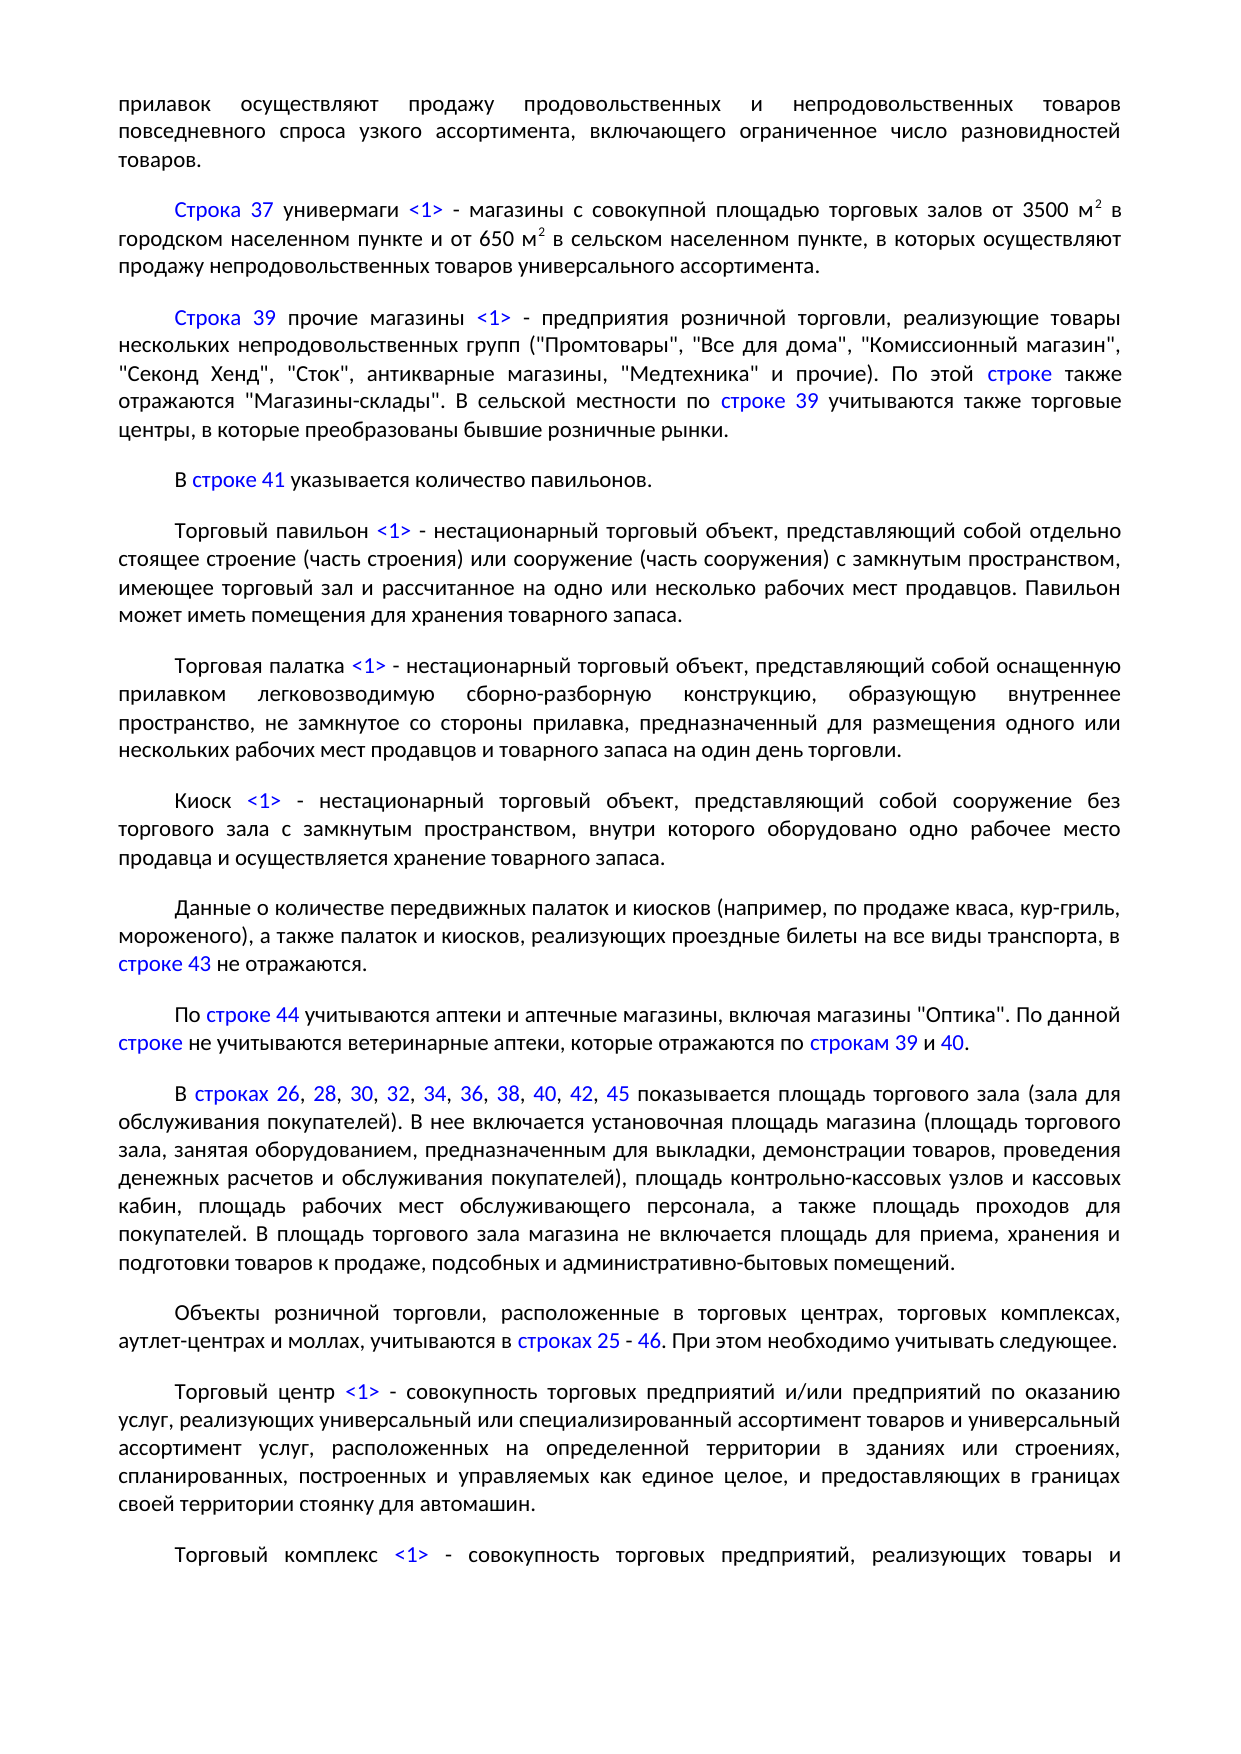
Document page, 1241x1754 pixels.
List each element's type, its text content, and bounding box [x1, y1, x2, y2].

text Торговая палатка <1> - нестационарный торговый объект, представляющий собой оснащенную прилавком легковозводимую сборно-разборную конструкцию, образующую внутреннее пространство, не замкнутое со стороны прилавка, предназначенный для размещения одного или нескольких рабочих мест продавцов и товарного запаса на один день торговли. [118, 652, 1122, 764]
text Строка 37 универмаги <1> - магазины с совокупной площадью торговых залов от 3500 м2 в городском населенном пункте и от 650 м2 в сельском населенном пункте, в которых осуществляют продажу непродовольственных товаров универсального ассортимента. [118, 196, 1122, 280]
text По строке 44 учитываются аптеки и аптечные магазины, включая магазины "Оптика". По данной строке не учитываются ветеринарные аптеки, которые отражаются по строкам 39 и 40. [118, 1001, 1122, 1057]
text Объекты розничной торговли, расположенные в торговых центрах, торговых комплексах, аутлет-центрах и моллах, учитываются в строках 25 - 46. При этом необходимо учитывать следующее. [118, 1298, 1122, 1354]
text Киоск <1> - нестационарный торговый объект, представляющий собой сооружение без торгового зала с замкнутым пространством, внутри которого оборудовано одно рабочее место продавца и осуществляется хранение товарного запаса. [118, 787, 1122, 871]
text Данные о количестве передвижных палаток и киосков (например, по продаже кваса, кур-гриль, мороженого), а также палаток и киосков, реализующих проездные билеты на все виды транспорта, в строке 43 не отражаются. [118, 893, 1122, 978]
text Торговый центр <1> - совокупность торговых предприятий и/или предприятий по оказанию услуг, реализующих универсальный или специализированный ассортимент товаров и универсальный ассортимент услуг, расположенных на определенной территории в зданиях или строениях, спланированных, построенных и управляемых как единое целое, и предоставляющих в границах своей территории стоянку для автомашин. [118, 1377, 1122, 1518]
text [118, 89, 1122, 173]
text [118, 1541, 1122, 1568]
text В строках 26, 28, 30, 32, 34, 36, 38, 40, 42, 45 показывается площадь торгового зала (зала для обслуживания покупателей). В нее включается установочная площадь магазина (площадь торгового зала, занятая оборудованием, предназначенным для выкладки, демонстрации товаров, проведения денежных расчетов и обслуживания покупателей), площадь контрольно-кассовых узлов и кассовых кабин, площадь рабочих мест обслуживающего персонала, а также площадь проходов для покупателей. В площадь торгового зала магазина не включается площадь для приема, хранения и подготовки товаров к продаже, подсобных и административно-бытовых помещений. [118, 1079, 1122, 1276]
text В строке 41 указывается количество павильонов. [118, 466, 1122, 494]
text Торговый павильон <1> - нестационарный торговый объект, представляющий собой отдельно стоящее строение (часть строения) или сооружение (часть сооружения) с замкнутым пространством, имеющее торговый зал и рассчитанное на одно или несколько рабочих мест продавцов. Павильон может иметь помещения для хранения товарного запаса. [118, 517, 1122, 629]
text Строка 39 прочие магазины <1> - предприятия розничной торговли, реализующие товары нескольких непродовольственных групп ("Промтовары", "Все для дома", "Комиссионный магазин", "Секонд Хенд", "Сток", антикварные магазины, "Медтехника" и прочие). По этой строке также отражаются "Магазины-склады". В сельской местности по строке 39 учитываются также торговые центры, в которые преобразованы бывшие розничные рынки. [118, 303, 1122, 443]
